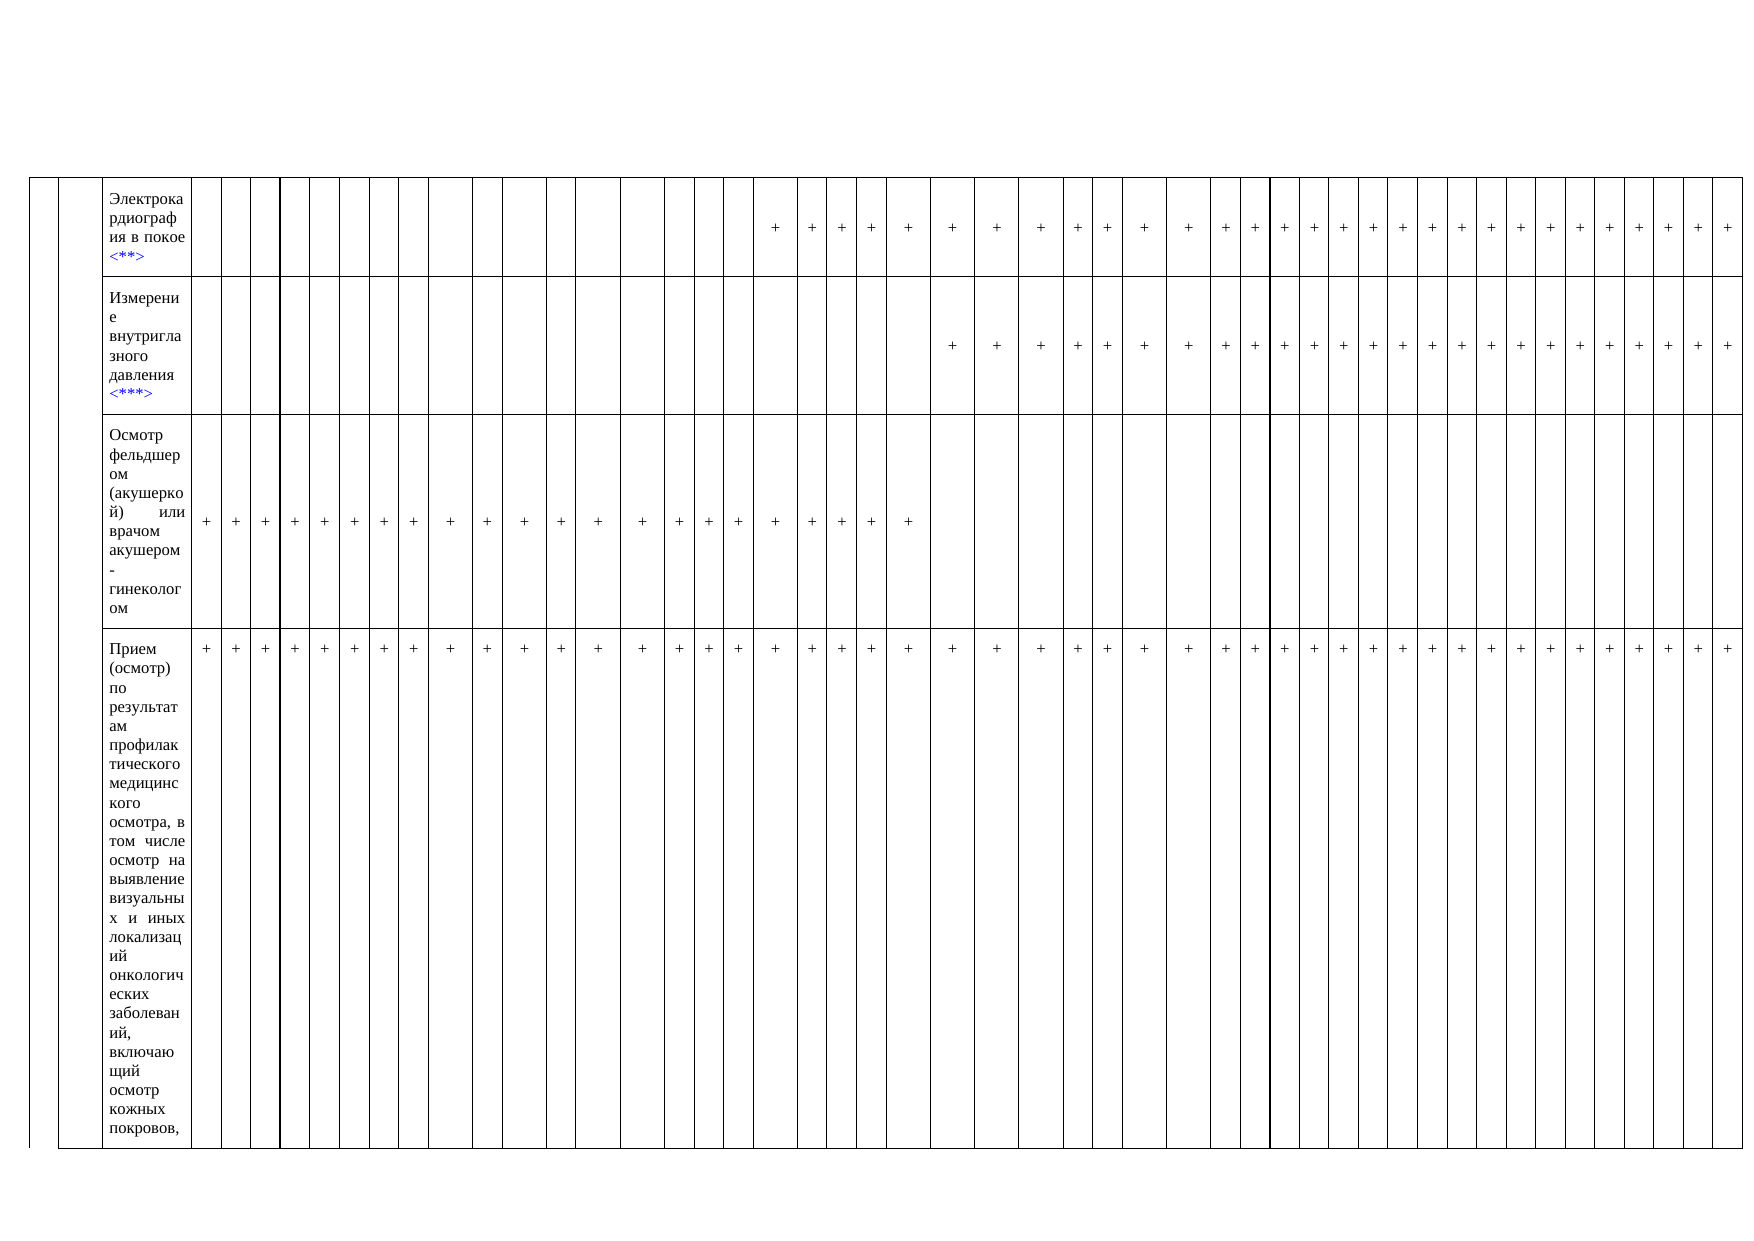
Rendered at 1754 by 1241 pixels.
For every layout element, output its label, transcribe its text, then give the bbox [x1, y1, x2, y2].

table_cell + [887, 629, 930, 1148]
table_cell + [1566, 629, 1594, 1148]
table_cell [1271, 415, 1299, 627]
table_cell [1477, 415, 1506, 627]
table_cell + [665, 415, 694, 627]
table_cell + [1019, 178, 1063, 276]
table_cell [340, 178, 369, 276]
table_cell [370, 178, 398, 276]
table_cell + [1211, 629, 1240, 1148]
table_cell + [724, 415, 753, 627]
table_cell + [1064, 277, 1092, 413]
table_cell + [1019, 277, 1063, 413]
table_cell [887, 277, 930, 413]
table_cell [1300, 415, 1328, 627]
table_cell [222, 178, 250, 276]
table_cell + [857, 415, 886, 627]
table_cell + [1167, 277, 1210, 413]
table_cell + [857, 178, 886, 276]
table_cell + [1713, 629, 1742, 1148]
table_cell + [1064, 629, 1092, 1148]
table_cell Электрокардиография в покое <**> [103, 178, 191, 276]
table_cell + [1271, 178, 1299, 276]
table_cell [310, 277, 339, 413]
table_cell + [1684, 277, 1712, 413]
table_cell [665, 277, 694, 413]
table_cell + [222, 629, 250, 1148]
table_cell + [754, 415, 797, 627]
table_cell [340, 277, 369, 413]
table_cell [1684, 415, 1712, 627]
table_cell + [1271, 277, 1299, 413]
table_cell + [1625, 629, 1653, 1148]
table_cell + [887, 178, 930, 276]
table_cell [310, 178, 339, 276]
table_cell + [1595, 178, 1624, 276]
table_cell + [310, 629, 339, 1148]
table_cell [1388, 415, 1417, 627]
table_cell + [1211, 178, 1240, 276]
table_cell [1536, 415, 1565, 627]
table_cell + [1507, 277, 1535, 413]
table_cell + [1418, 178, 1447, 276]
table_cell + [1019, 629, 1063, 1148]
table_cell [103, 629, 191, 1148]
table_cell [576, 277, 620, 413]
table_cell + [975, 277, 1018, 413]
table_cell + [1507, 629, 1535, 1148]
table_cell [547, 277, 575, 413]
table_cell [1654, 415, 1683, 627]
table_cell Осмотр фельдшером (акушеркой) или врачом акушером-гинекологом [103, 415, 191, 627]
table_cell [429, 277, 472, 413]
table_cell [503, 178, 546, 276]
table_cell [429, 178, 472, 276]
table_cell + [1211, 277, 1240, 413]
table_cell + [1536, 178, 1565, 276]
table_cell [695, 178, 723, 276]
table_cell [695, 277, 723, 413]
table_cell + [695, 415, 723, 627]
table_cell [281, 178, 309, 276]
table_cell [399, 178, 428, 276]
table_cell [251, 277, 279, 413]
table_cell + [251, 629, 279, 1148]
table_cell + [1167, 178, 1210, 276]
table_cell [1019, 415, 1063, 627]
table_cell + [887, 415, 930, 627]
table_cell [1093, 415, 1122, 627]
table_cell + [1241, 277, 1269, 413]
table_cell [975, 415, 1018, 627]
table_cell + [1329, 277, 1358, 413]
table_cell + [1093, 629, 1122, 1148]
table_cell + [370, 415, 398, 627]
table_cell + [665, 629, 694, 1148]
table_cell [576, 178, 620, 276]
table_cell + [1093, 277, 1122, 413]
table_cell + [1654, 277, 1683, 413]
table_cell + [1536, 629, 1565, 1148]
table_cell + [1448, 178, 1476, 276]
table_cell + [576, 629, 620, 1148]
table_cell + [1123, 277, 1166, 413]
table_cell + [1418, 277, 1447, 413]
table_cell + [1388, 629, 1417, 1148]
table_cell + [340, 415, 369, 627]
table_cell + [1329, 178, 1358, 276]
table_cell [222, 277, 250, 413]
table_cell [503, 277, 546, 413]
table_cell + [1418, 629, 1447, 1148]
table_cell [1064, 415, 1092, 627]
table_cell + [429, 415, 472, 627]
table_cell [1625, 415, 1653, 627]
table_cell [281, 277, 309, 413]
table_cell + [827, 415, 856, 627]
table_cell + [754, 178, 797, 276]
table_cell + [798, 415, 826, 627]
table_cell [1566, 415, 1594, 627]
table_cell + [621, 629, 664, 1148]
table_cell [1123, 415, 1166, 627]
table_cell + [1359, 178, 1387, 276]
table_cell [1241, 415, 1269, 627]
table_cell + [1566, 277, 1594, 413]
table_cell + [1625, 178, 1653, 276]
table_cell [251, 178, 279, 276]
table_cell + [399, 629, 428, 1148]
table_cell [547, 178, 575, 276]
table_cell + [975, 629, 1018, 1148]
table_cell + [1566, 178, 1594, 276]
table_cell [399, 277, 428, 413]
table_cell + [192, 629, 221, 1148]
table_cell [1507, 415, 1535, 627]
table_cell + [1359, 277, 1387, 413]
table_cell + [1388, 277, 1417, 413]
table_cell + [1093, 178, 1122, 276]
table_cell + [310, 415, 339, 627]
table_cell + [1167, 629, 1210, 1148]
table_cell + [473, 629, 502, 1148]
table_cell [192, 277, 221, 413]
table_cell + [1329, 629, 1358, 1148]
table_cell + [827, 629, 856, 1148]
table_cell [1211, 415, 1240, 627]
table_cell + [857, 629, 886, 1148]
table_cell [1359, 415, 1387, 627]
table_cell + [1713, 277, 1742, 413]
table_cell + [1300, 629, 1328, 1148]
table_cell + [1448, 277, 1476, 413]
table_cell + [281, 415, 309, 627]
table_cell [724, 277, 753, 413]
table_cell [473, 178, 502, 276]
table_cell + [1241, 178, 1269, 276]
table_cell + [1064, 178, 1092, 276]
table_cell + [429, 629, 472, 1148]
table_cell Измерение внутриглазного давления <***> [103, 277, 191, 413]
table_cell + [1241, 629, 1269, 1148]
table_cell [857, 277, 886, 413]
table_cell + [1388, 178, 1417, 276]
table_cell + [798, 629, 826, 1148]
table_cell + [1654, 178, 1683, 276]
table_cell [1713, 415, 1742, 627]
table_cell + [399, 415, 428, 627]
table_cell + [370, 629, 398, 1148]
table_cell + [222, 415, 250, 627]
table_cell [724, 178, 753, 276]
table_cell + [724, 629, 753, 1148]
table_cell + [1477, 178, 1506, 276]
table_cell [798, 277, 826, 413]
table_cell + [340, 629, 369, 1148]
table_cell [827, 277, 856, 413]
table_cell + [251, 415, 279, 627]
table_cell [473, 277, 502, 413]
table_cell + [975, 178, 1018, 276]
table_cell + [1625, 277, 1653, 413]
table_cell [1167, 415, 1210, 627]
table_cell + [695, 629, 723, 1148]
table_cell [192, 178, 221, 276]
table_cell + [1507, 178, 1535, 276]
table_cell + [931, 277, 974, 413]
table_cell [931, 415, 974, 627]
table_cell [1418, 415, 1447, 627]
table_cell [621, 277, 664, 413]
table_cell + [1477, 277, 1506, 413]
table_cell + [1595, 629, 1624, 1148]
table_cell + [1536, 277, 1565, 413]
table_cell + [503, 415, 546, 627]
table_cell + [1477, 629, 1506, 1148]
table_cell + [931, 178, 974, 276]
table_cell + [576, 415, 620, 627]
table_cell + [547, 629, 575, 1148]
table_cell + [827, 178, 856, 276]
table_cell [1329, 415, 1358, 627]
table_cell + [1300, 277, 1328, 413]
table_cell + [547, 415, 575, 627]
table_cell + [1684, 178, 1712, 276]
table_cell + [1654, 629, 1683, 1148]
table_cell + [503, 629, 546, 1148]
table_cell + [1684, 629, 1712, 1148]
table_cell + [931, 629, 974, 1148]
table_cell [1448, 415, 1476, 627]
table_cell + [1300, 178, 1328, 276]
table_cell [754, 277, 797, 413]
table_cell + [1271, 629, 1299, 1148]
table_cell + [754, 629, 797, 1148]
table_cell [1595, 415, 1624, 627]
table_cell + [281, 629, 309, 1148]
table_cell + [798, 178, 826, 276]
table_cell + [1713, 178, 1742, 276]
table_cell + [1123, 629, 1166, 1148]
table_cell + [1359, 629, 1387, 1148]
table_cell + [1123, 178, 1166, 276]
table_cell + [621, 415, 664, 627]
table_cell [665, 178, 694, 276]
table_cell + [1595, 277, 1624, 413]
table_cell + [192, 415, 221, 627]
table_cell [370, 277, 398, 413]
table_cell [621, 178, 664, 276]
table_cell + [1448, 629, 1476, 1148]
table_cell + [473, 415, 502, 627]
